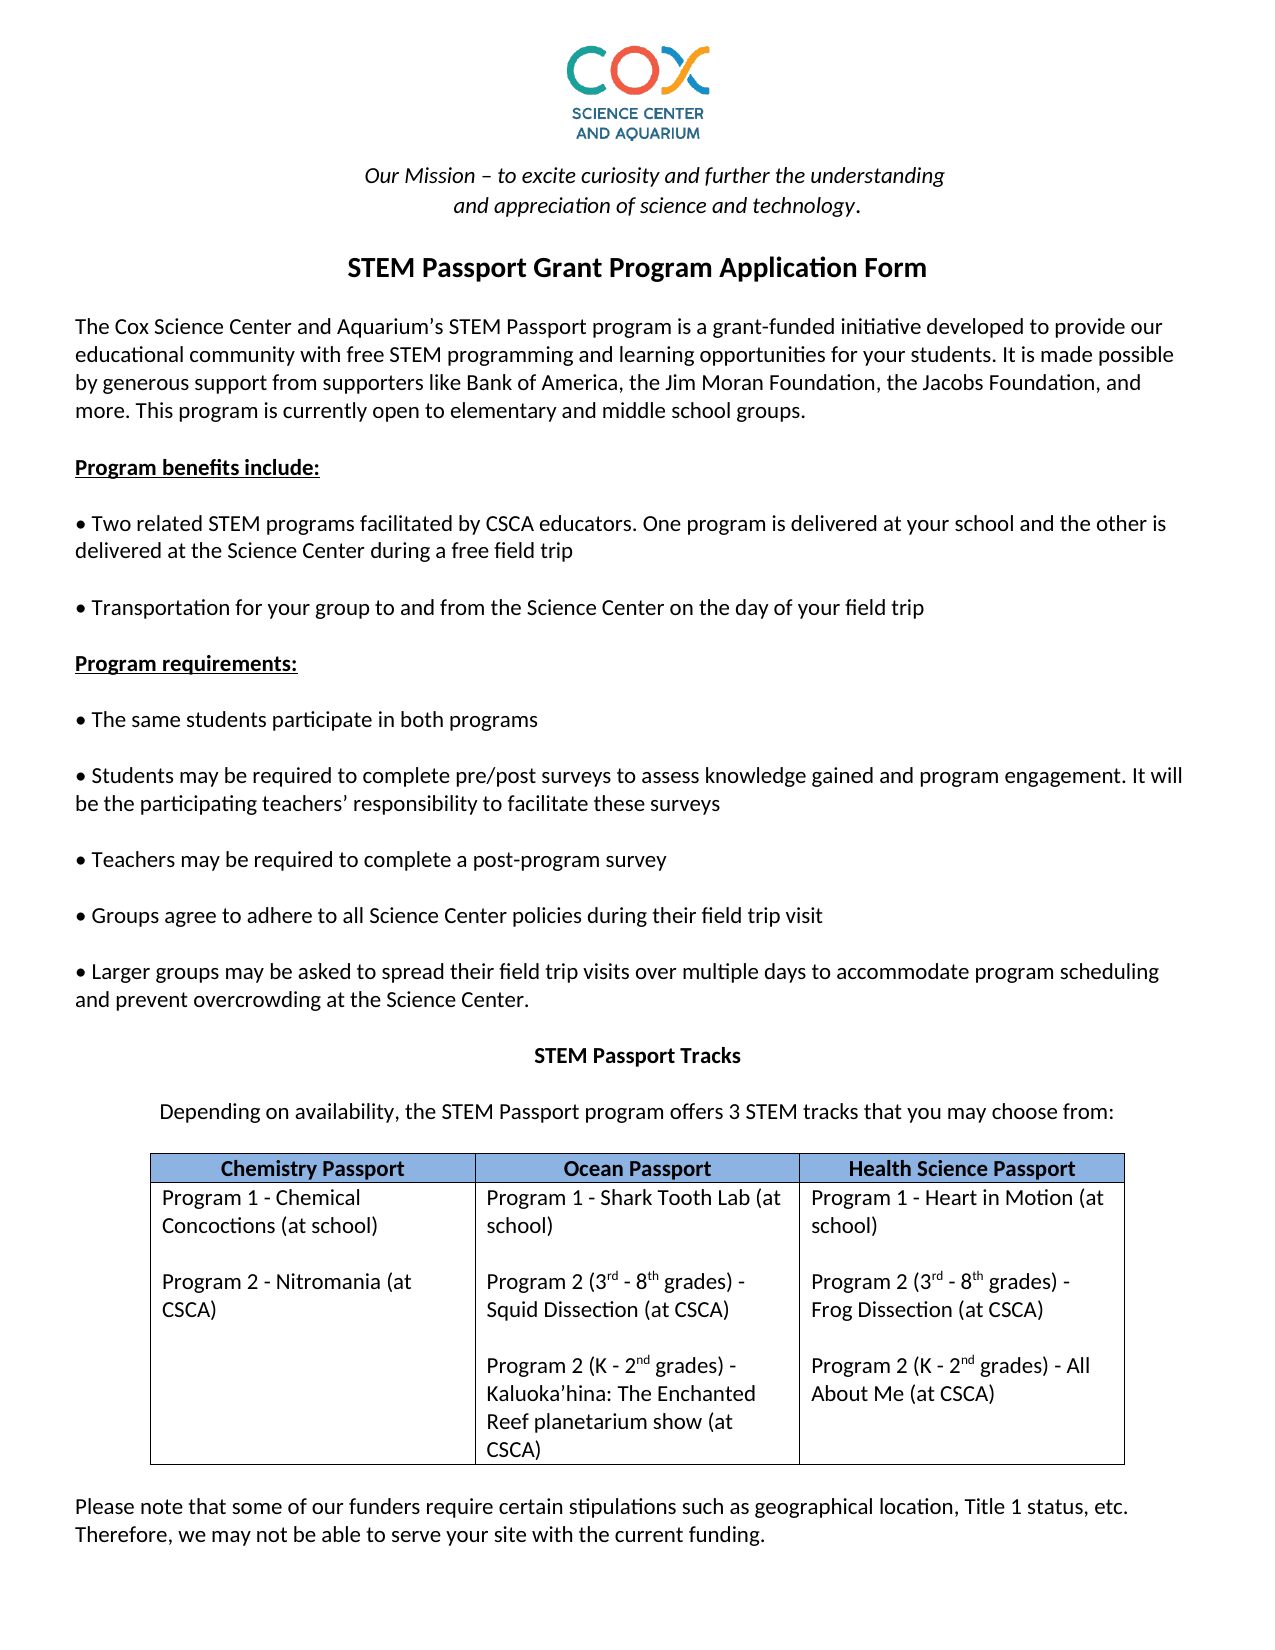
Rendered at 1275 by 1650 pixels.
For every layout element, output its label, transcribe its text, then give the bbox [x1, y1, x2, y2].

table_cell Program 1 - Shark Tooth Lab (at school) Program 2 (3rd - 8th grades) - Squid Dissection (at CSCA) Program 2 (K - 2nd grades) - Kaluoka’hina: The Enchanted Reef planetarium show (at CSCA) [476, 1183, 799, 1463]
text • Groups agree to adhere to all Science Center policies during their field trip visit [75, 901, 1200, 929]
text and appreciation of science and technology. [75, 189, 1237, 220]
text Our Mission – to excite curiosity and further the understanding [75, 162, 1237, 189]
text • Two related STEM programs facilitated by CSCA educators. One program is delivered at your school and the other is delivered at the Science Center during a free field trip [75, 509, 1200, 565]
text STEM Passport Tracks [75, 1041, 1200, 1069]
text Depending on availability, the STEM Passport program offers 3 STEM tracks that you may choose from: [75, 1097, 1200, 1125]
table_header Health Science Passport [800, 1154, 1124, 1182]
text • The same students participate in both programs [75, 705, 1200, 733]
text • Students may be required to complete pre/post surveys to assess knowledge gained and program engagement. It will be the participating teachers’ responsibility to facilitate these surveys [75, 761, 1200, 817]
table_cell Program 1 - Heart in Motion (at school) Program 2 (3rd - 8th grades) - Frog Dissection (at CSCA) Program 2 (K - 2nd grades) - All About Me (at CSCA) [800, 1183, 1124, 1463]
text • Teachers may be required to complete a post-program survey [75, 845, 1200, 873]
table_header Chemistry Passport [151, 1154, 475, 1182]
table_cell Program 1 - Chemical Concoctions (at school) Program 2 - Nitromania (at CSCA) [151, 1183, 475, 1463]
text Program requirements: [75, 649, 1200, 677]
text STEM Passport Grant Program Application Form [75, 249, 1200, 284]
text • Transportation for your group to and from the Science Center on the day of your field trip [75, 593, 1200, 621]
text The Cox Science Center and Aquarium’s STEM Passport program is a grant-funded initiative developed to provide our educational community with free STEM programming and learning opportunities for your students. It is made possible by generous support from supporters like Bank of America, the Jim Moran Foundation, the Jacobs Foundation, and more. This program is currently open to elementary and middle school groups. [75, 312, 1200, 424]
text Please note that some of our funders require certain stipulations such as geographical location, Title 1 status, etc. Therefore, we may not be able to serve your site with the current funding. [75, 1492, 1200, 1548]
table_header Ocean Passport [476, 1154, 799, 1182]
picture [544, 26, 731, 160]
text Program benefits include: [75, 453, 1200, 481]
text • Larger groups may be asked to spread their field trip visits over multiple days to accommodate program scheduling and prevent overcrowding at the Science Center. [75, 957, 1200, 1013]
